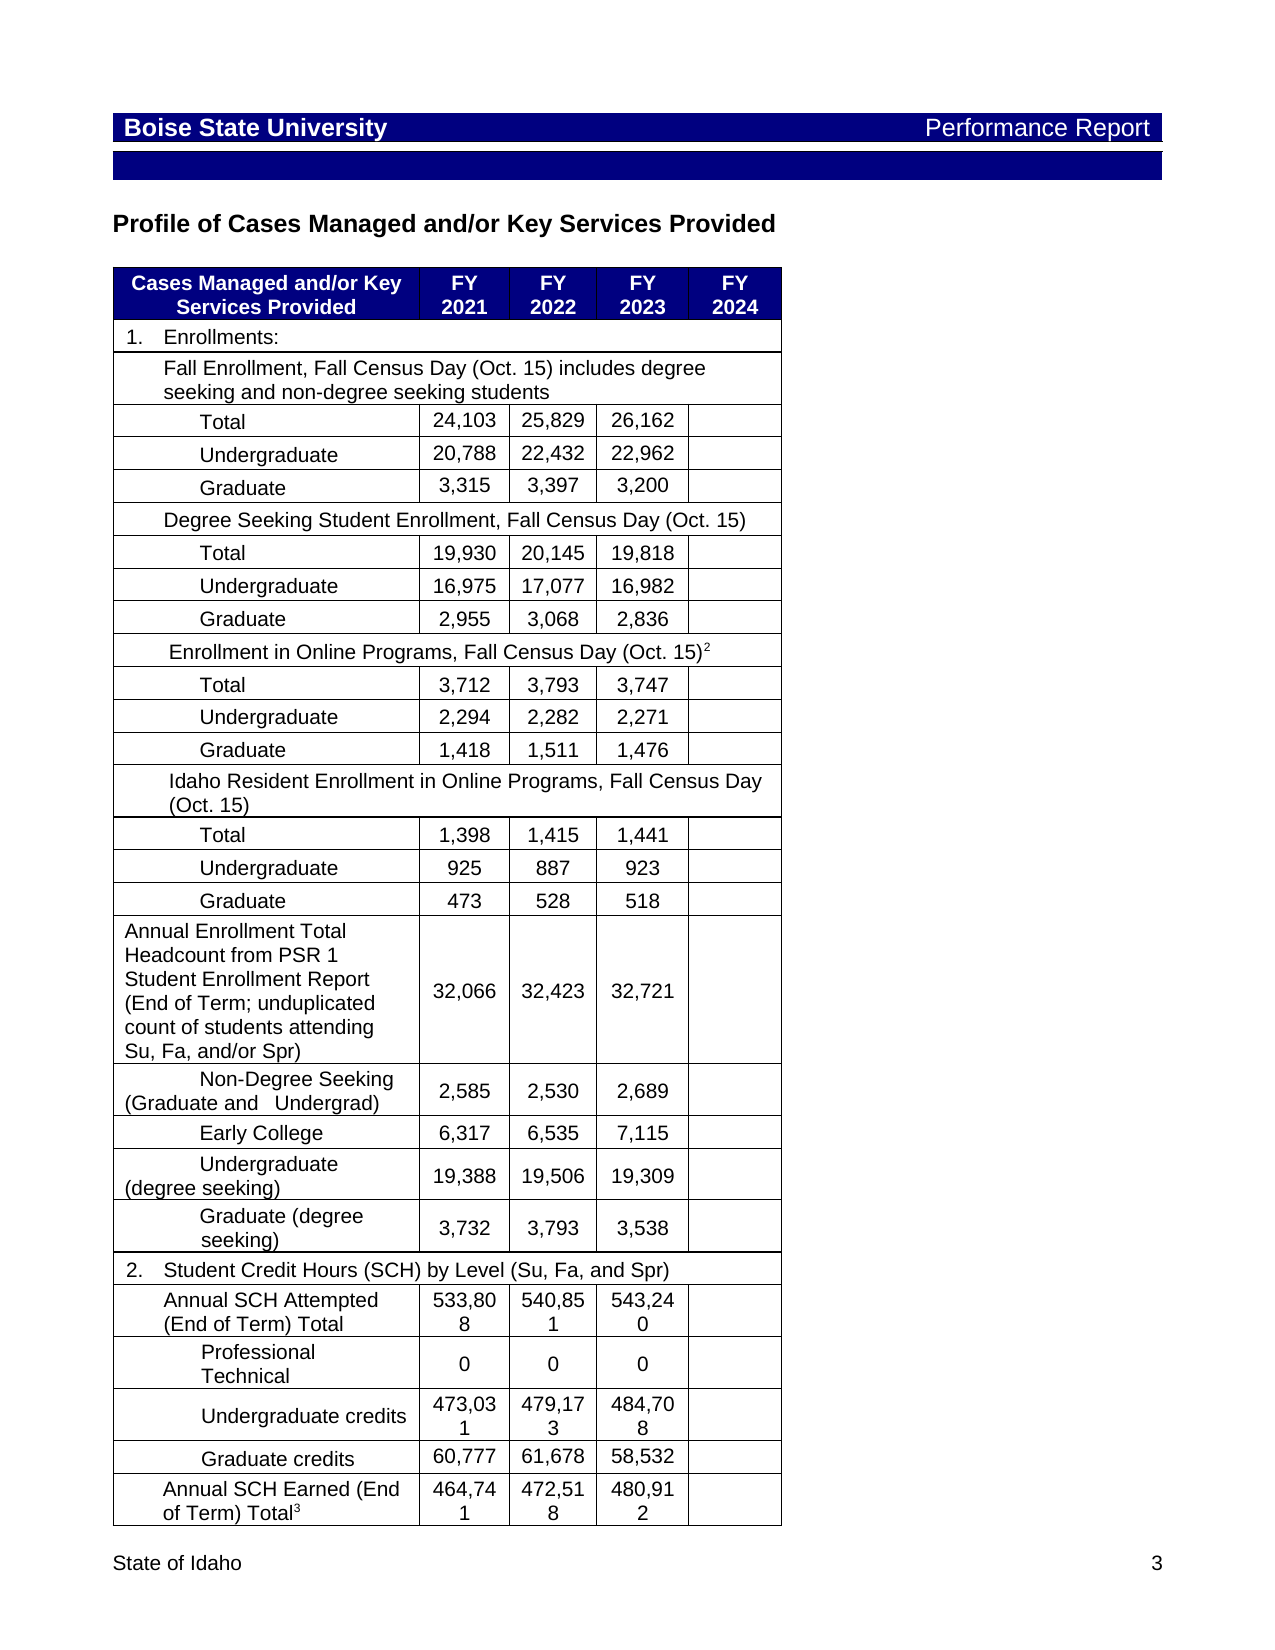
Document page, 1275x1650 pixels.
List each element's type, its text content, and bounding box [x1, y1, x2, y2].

table_cell 3,732 [420, 1200, 509, 1251]
table_cell Professional Technical [114, 1337, 419, 1388]
table_cell 1,441 [597, 818, 688, 849]
table_cell 6,535 [510, 1116, 596, 1147]
table_cell 887 [510, 850, 596, 882]
table_cell Graduate credits [114, 1441, 419, 1473]
table_cell 60,777 [420, 1441, 509, 1473]
table_cell [689, 883, 781, 915]
table_cell [689, 916, 781, 1063]
table_cell 543,240 [597, 1285, 688, 1336]
table_cell 0 [510, 1337, 596, 1388]
table_cell 3,538 [597, 1200, 688, 1251]
table_header FY 2024 [689, 268, 781, 319]
table_cell 528 [510, 883, 596, 915]
table_cell 3,793 [510, 667, 596, 699]
table_cell [689, 1441, 781, 1473]
table_cell Annual SCH Attempted (End of Term) Total [114, 1285, 419, 1336]
table_cell [689, 667, 781, 699]
table_cell Graduate [114, 883, 419, 915]
table_cell Total [114, 818, 419, 849]
table_cell 16,975 [420, 569, 509, 600]
table_cell 464,741 [420, 1474, 509, 1525]
table_cell [689, 437, 781, 469]
table_cell 20,788 [420, 437, 509, 469]
table_cell [689, 470, 781, 502]
table_header Cases Managed and/or Key Services Provided [114, 268, 419, 319]
table_cell [689, 1389, 781, 1440]
table_cell [689, 1116, 781, 1147]
table_header FY 2022 [510, 268, 596, 319]
table_cell 479,173 [510, 1389, 596, 1440]
table_cell [689, 700, 781, 732]
table_cell 484,708 [597, 1389, 688, 1440]
table_cell 16,982 [597, 569, 688, 600]
table_cell 6,317 [420, 1116, 509, 1147]
table_cell 1,398 [420, 818, 509, 849]
table_cell 3,793 [510, 1200, 596, 1251]
table_cell 2,530 [510, 1064, 596, 1114]
table_cell 20,145 [510, 536, 596, 567]
table_cell 32,423 [510, 916, 596, 1063]
table_cell 19,930 [420, 536, 509, 567]
table_cell Early College [114, 1116, 419, 1147]
table_cell 0 [420, 1337, 509, 1388]
table_cell Graduate [114, 470, 419, 502]
table_cell [689, 1337, 781, 1388]
table_cell [689, 1285, 781, 1336]
table_cell 3,200 [597, 470, 688, 502]
table_cell Annual Enrollment Total Headcount from PSR 1 Student Enrollment Report (End of Term; unduplicated count of students attending Su, Fa, and/or Spr) [114, 916, 419, 1063]
table_cell 26,162 [597, 405, 688, 436]
table_cell Fall Enrollment, Fall Census Day (Oct. 15) includes degree seeking and non-degree seeking students [114, 353, 781, 403]
table_cell Undergraduate [114, 569, 419, 600]
table_cell 925 [420, 850, 509, 882]
table_cell 61,678 [510, 1441, 596, 1473]
table_cell 518 [597, 883, 688, 915]
table_cell Undergraduate [114, 700, 419, 732]
table_cell Total [114, 536, 419, 567]
table_header FY 2021 [420, 268, 509, 319]
table_cell 32,066 [420, 916, 509, 1063]
table_cell Undergraduate credits [114, 1389, 419, 1440]
table_cell 540,851 [510, 1285, 596, 1336]
table_cell [689, 405, 781, 436]
table_header FY 2023 [597, 268, 688, 319]
table_cell Graduate [114, 733, 419, 764]
table_cell 32,721 [597, 916, 688, 1063]
table_cell 2,836 [597, 601, 688, 633]
table_cell [689, 1474, 781, 1525]
table_cell 58,532 [597, 1441, 688, 1473]
table_cell [689, 1064, 781, 1114]
table_cell 1,415 [510, 818, 596, 849]
table_cell 480,912 [597, 1474, 688, 1525]
table_cell 19,309 [597, 1149, 688, 1199]
table_cell Total [114, 667, 419, 699]
table_cell [689, 1149, 781, 1199]
table_cell Degree Seeking Student Enrollment, Fall Census Day (Oct. 15) [114, 503, 781, 535]
table_cell Undergraduate (degree seeking) [114, 1149, 419, 1199]
table_cell [689, 850, 781, 882]
table_cell 0 [597, 1337, 688, 1388]
table_cell 1,418 [420, 733, 509, 764]
table_cell 533,808 [420, 1285, 509, 1336]
table_cell Undergraduate [114, 850, 419, 882]
table_cell 2,955 [420, 601, 509, 633]
table_cell 3,068 [510, 601, 596, 633]
table_cell [689, 601, 781, 633]
table_cell Undergraduate [114, 437, 419, 469]
table_cell Idaho Resident Enrollment in Online Programs, Fall Census Day (Oct. 15) [114, 765, 781, 816]
table_cell 2,294 [420, 700, 509, 732]
table_cell Total [114, 405, 419, 436]
table_cell 19,388 [420, 1149, 509, 1199]
table_cell 19,506 [510, 1149, 596, 1199]
table_cell 923 [597, 850, 688, 882]
table_cell 7,115 [597, 1116, 688, 1147]
table_cell Annual SCH Earned (End of Term) Total [114, 1474, 419, 1525]
table_cell [689, 733, 781, 764]
table_cell [689, 536, 781, 567]
table_cell [689, 569, 781, 600]
table_cell 24,103 [420, 405, 509, 436]
table_cell Enrollments: [114, 320, 781, 351]
table_cell 2,585 [420, 1064, 509, 1114]
table_cell 473,031 [420, 1389, 509, 1440]
table_cell 22,432 [510, 437, 596, 469]
table_cell 3,397 [510, 470, 596, 502]
table_cell 17,077 [510, 569, 596, 600]
table_cell [689, 1200, 781, 1251]
table_cell 3,712 [420, 667, 509, 699]
table_cell Student Credit Hours (SCH) by Level (Su, Fa, and Spr) [114, 1253, 781, 1284]
table_cell 2,282 [510, 700, 596, 732]
table_cell Graduate [114, 601, 419, 633]
table_cell 2,271 [597, 700, 688, 732]
table_cell 3,315 [420, 470, 509, 502]
table_cell 22,962 [597, 437, 688, 469]
table_cell [689, 818, 781, 849]
table_cell 472,518 [510, 1474, 596, 1525]
table_cell 25,829 [510, 405, 596, 436]
table_cell Non-Degree Seeking (Graduate and Undergrad) [114, 1064, 419, 1114]
table_cell 473 [420, 883, 509, 915]
text Profile of Cases Managed and/or Key Services Provided [112, 209, 1162, 238]
table_cell 1,511 [510, 733, 596, 764]
table_cell Enrollment in Online Programs, Fall Census Day (Oct. 15) [114, 634, 781, 666]
table_cell 1,476 [597, 733, 688, 764]
table_cell 19,818 [597, 536, 688, 567]
table_cell Graduate (degree seeking) [114, 1200, 419, 1251]
table_cell 3,747 [597, 667, 688, 699]
table_cell 2,689 [597, 1064, 688, 1114]
